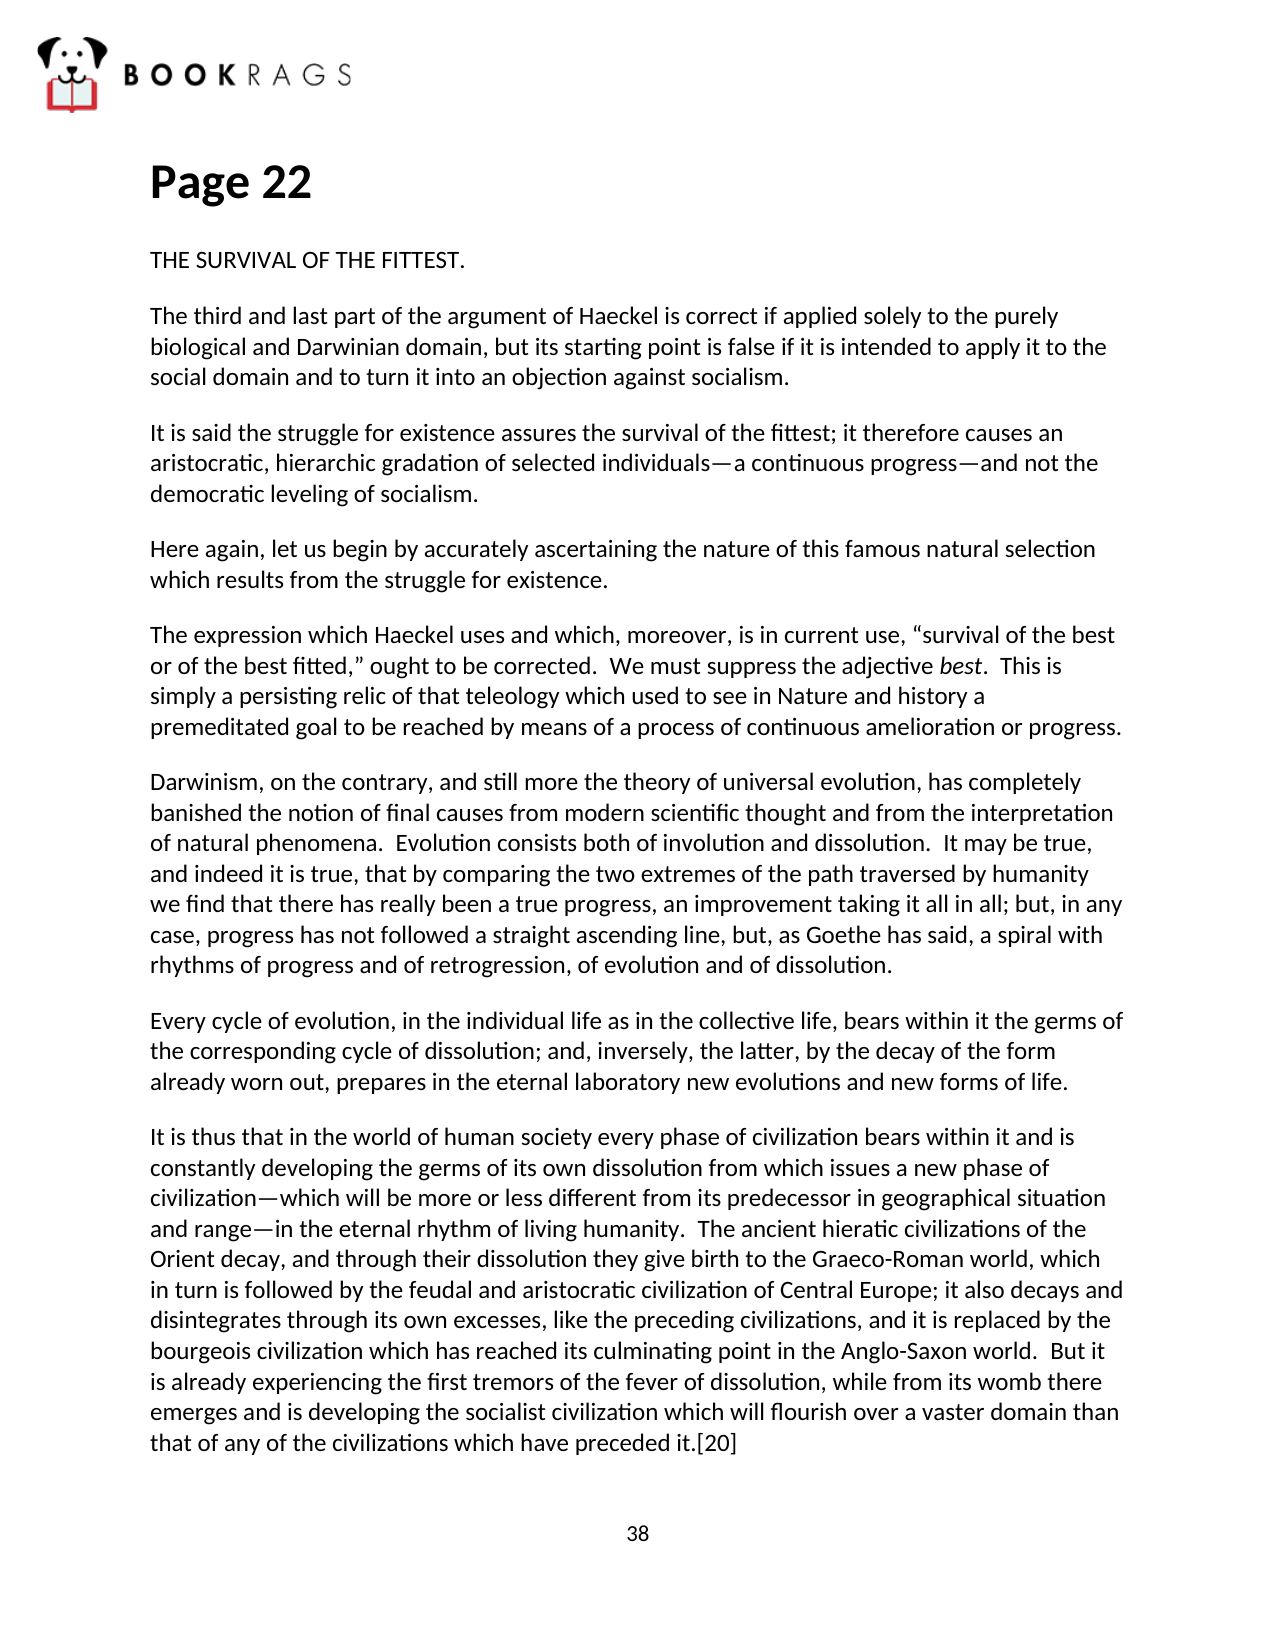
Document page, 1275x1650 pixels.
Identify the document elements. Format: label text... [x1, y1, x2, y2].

text Here again, let us begin by accurately ascertaining the nature of this famous natural selection which results from the struggle for existence. [150, 533, 1125, 594]
text The third and last part of the argument of Haeckel is correct if applied solely to the purely biological and Darwinian domain, but its starting point is false if it is intended to apply it to the social domain and to turn it into an objection against socialism. [150, 300, 1125, 392]
text Darwinism, on the contrary, and still more the theory of universal evolution, has completely banished the notion of final causes from modern scientific thought and from the interpretation of natural phenomena. Evolution consists both of involution and dissolution. It may be true, and indeed it is true, that by comparing the two extremes of the path traversed by humanity we find that there has really been a true progress, an improvement taking it all in all; but, in any case, progress has not followed a straight ascending line, but, as Goethe has said, a spiral with rhythms of progress and of retrogression, of evolution and of dissolution. [150, 766, 1125, 980]
picture [37, 37, 351, 113]
text It is thus that in the world of human society every phase of civilization bears within it and is constantly developing the germs of its own dissolution from which issues a new phase of civilization—­which will be more or less different from its predecessor in geographical situation and range—­in the eternal rhythm of living humanity. The ancient hieratic civilizations of the Orient decay, and through their dissolution they give birth to the Graeco-Roman world, which in turn is followed by the feudal and aristocratic civilization of Central Europe; it also decays and disintegrates through its own excesses, like the preceding civilizations, and it is replaced by the bourgeois civilization which has reached its culminating point in the Anglo-Saxon world. But it is already experiencing the first tremors of the fever of dissolution, while from its womb there emerges and is developing the socialist civilization which will flourish over a vaster domain than that of any of the civilizations which have preceded it.[20] [150, 1122, 1125, 1457]
text Every cycle of evolution, in the individual life as in the collective life, bears within it the germs of the corresponding cycle of dissolution; and, inversely, the latter, by the decay of the form already worn out, prepares in the eternal laboratory new evolutions and new forms of life. [150, 1005, 1125, 1097]
text Page 22 [150, 150, 1125, 211]
text The expression which Haeckel uses and which, moreover, is in current use, “survival of the best or of the best fitted,” ought to be corrected. We must suppress the adjective best. This is simply a persisting relic of that teleology which used to see in Nature and history a premeditated goal to be reached by means of a process of continuous amelioration or progress. [150, 619, 1125, 741]
text It is said the struggle for existence assures the survival of the fittest; it therefore causes an aristocratic, hierarchic gradation of selected individuals—­a continuous progress—­and not the democratic leveling of socialism. [150, 417, 1125, 508]
text THE SURVIVAL OF THE FITTEST. [150, 244, 1125, 275]
